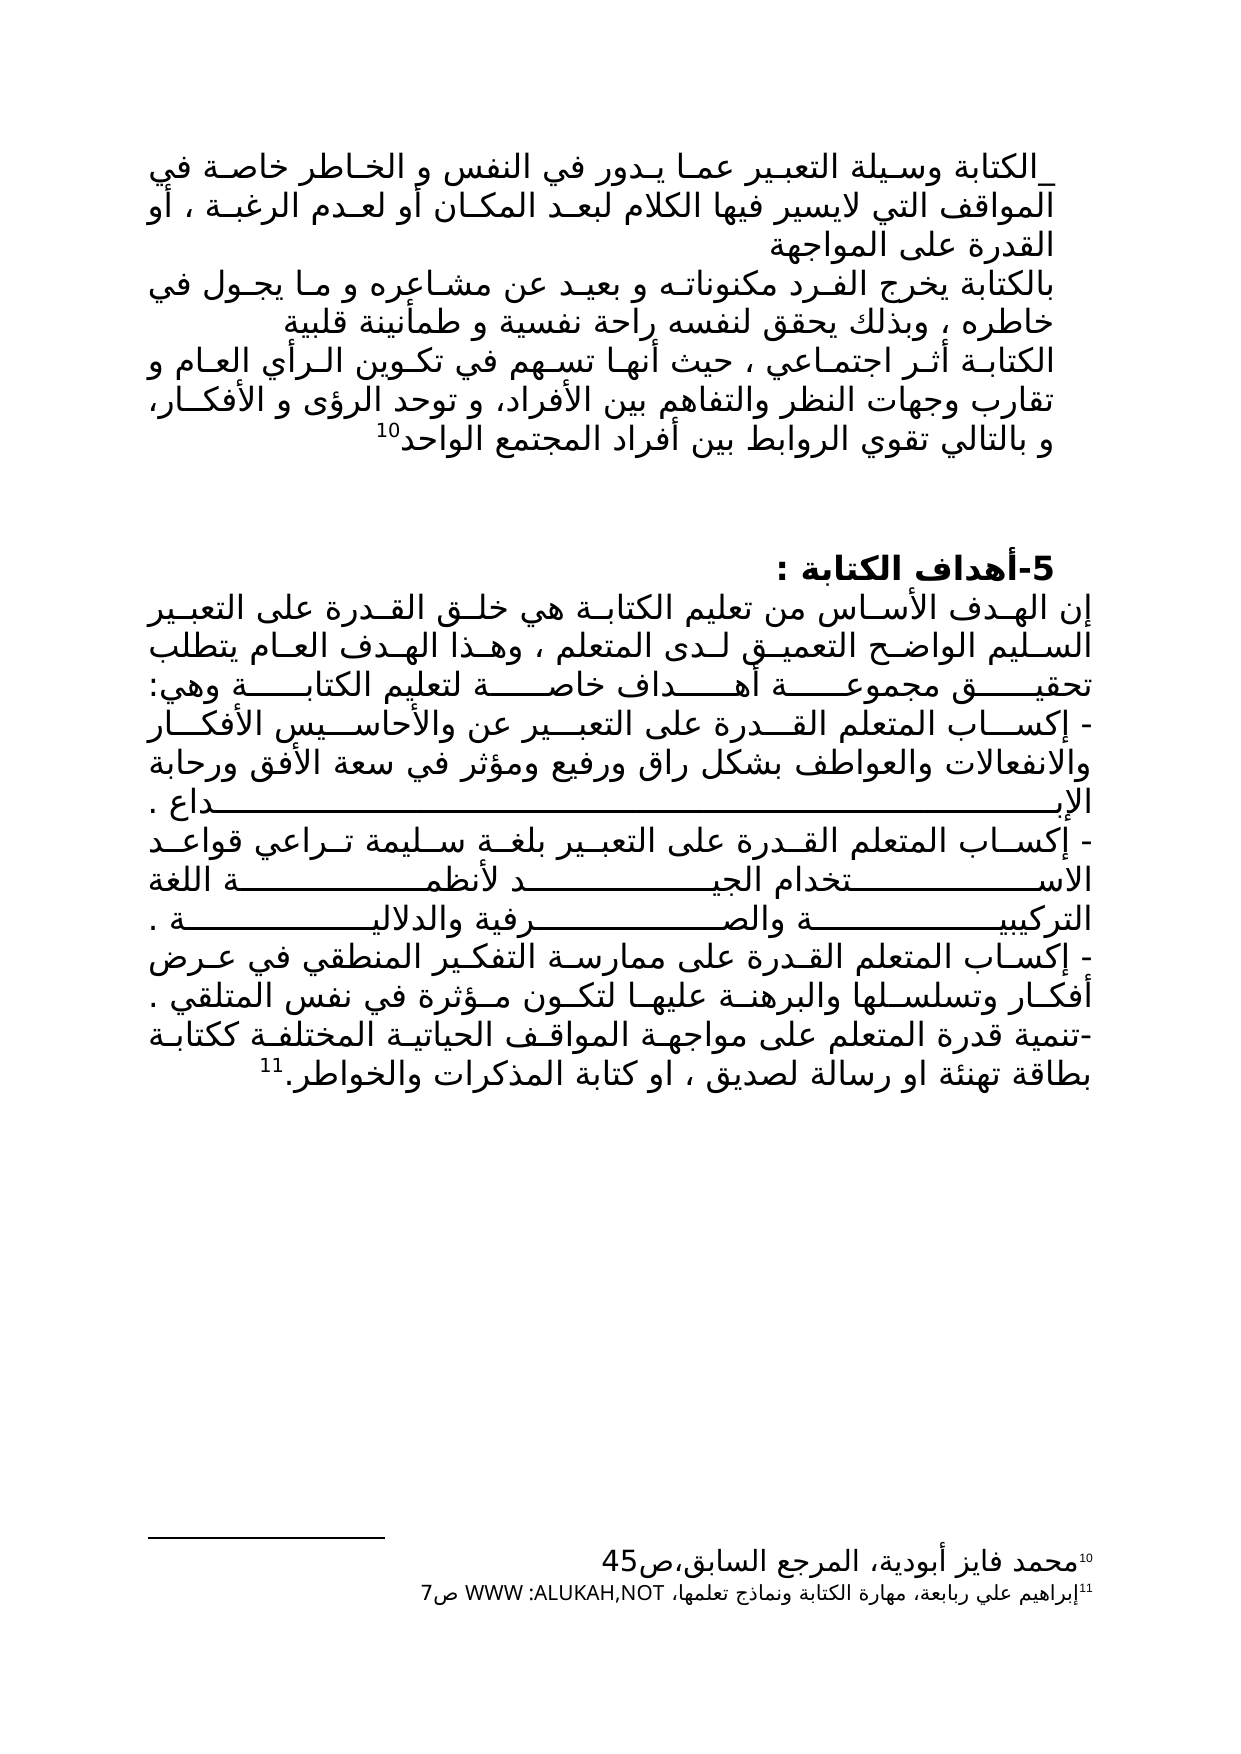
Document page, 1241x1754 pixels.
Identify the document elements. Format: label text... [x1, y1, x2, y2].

text إن الهدف الأساس من تعليم الكتابة هي خلق القدرة على التعبير السليم الواضح التعميق لدى المتعلم ، وهذا الهدف العام يتطلب تحقيق مجموعة أهداف خاصة لتعليم الكتابة وهي: - إكساب المتعلم القدرة على التعبير عن والأحاسيس الأفكار والانفعالات والعواطف بشكل راق ورفيع ومؤثر في سعة الأفق ورحابة الإبداع . - إكساب المتعلم القدرة على التعبير بلغة سليمة تراعي قواعد الاستخدام الجيد لأنظمة اللغة التركيبية والصرفية والدلالية . - إكساب المتعلم القدرة على ممارسة التفكير المنطقي في عرض أفكار وتسلسلها والبرهنة عليها لتكون مؤثرة في نفس المتلقي . -تنمية قدرة المتعلم على مواجهة المواقف الحياتية المختلفة ككتابة بطاقة تهنئة او رسالة لصديق ، او كتابة المذكرات والخواطر. [148, 588, 1093, 1093]
text بالكتابة يخرج الفرد مكنوناته و بعيد عن مشاعره و ما يجول في خاطره ، وبذلك يحقق لنفسه راحة نفسية و طمأنينة قلبية [148, 264, 1055, 342]
text 5-أهداف الكتابة : [148, 549, 1055, 588]
text الكتابة أثر اجتماعي ، حيث أنها تسهم في تكوين الرأي العام و تقارب وجهات النظر والتفاهم بين الأفراد، و توحد الرؤى و الأفكار، و بالتالي تقوي الروابط بين أفراد المجتمع الواحد [148, 342, 1055, 458]
text _الكتابة وسيلة التعبير عما يدور في النفس و الخاطر خاصة في المواقف التي لايسير فيها الكلام لبعد المكان أو لعدم الرغبة ، أو القدرة على المواجهة [148, 148, 1055, 264]
